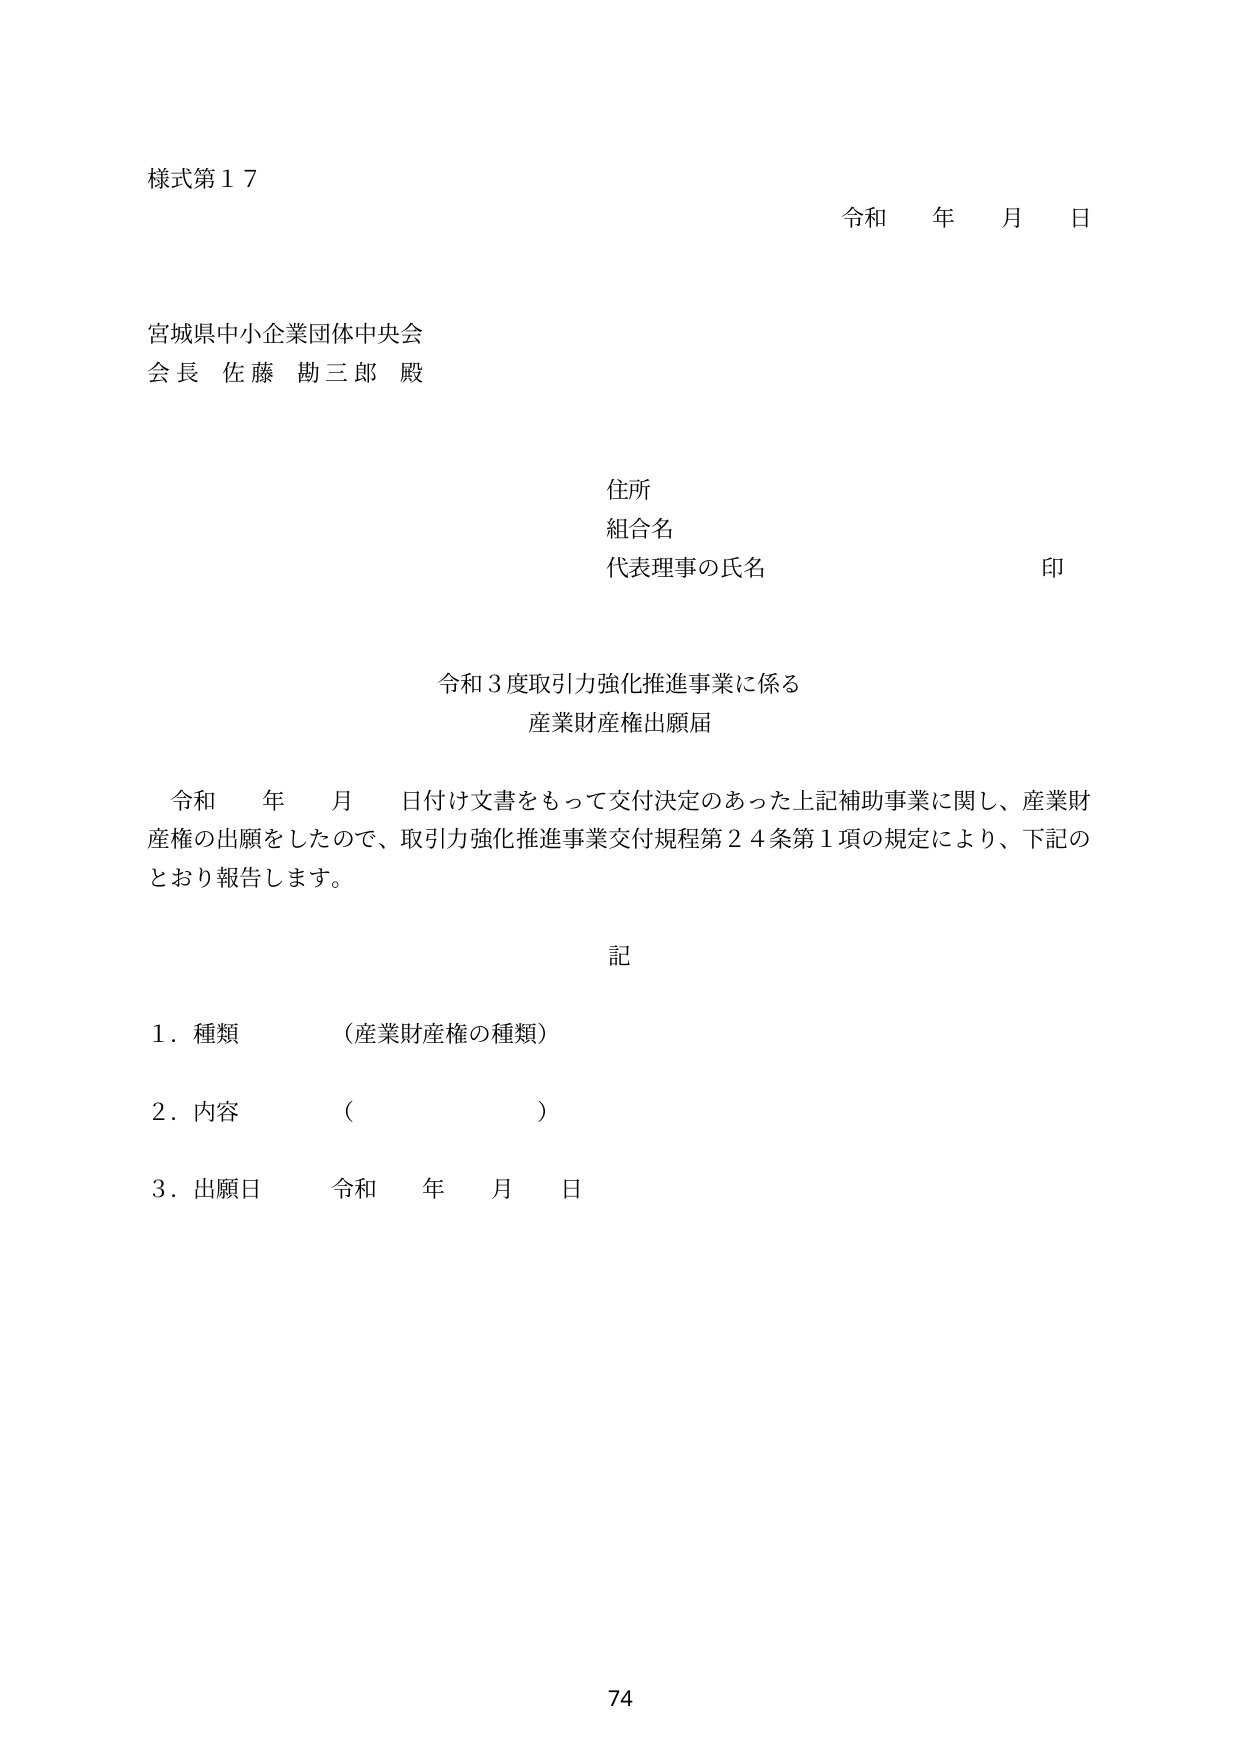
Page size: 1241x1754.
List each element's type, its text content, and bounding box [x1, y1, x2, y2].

text 住所 [606, 469, 1092, 508]
text 組合名 [606, 508, 1092, 547]
text 代表理事の氏名 印 [606, 547, 1092, 586]
text 会 長 佐 藤 勘 三 郎 殿 [148, 352, 1092, 391]
text 令和 年 月 日 [148, 197, 1092, 236]
text 宮城県中小企業団体中央会 [148, 313, 1092, 352]
text ２．内容 （ ） [148, 1091, 1092, 1129]
text 産業財産権出願届 [148, 702, 1092, 741]
text 令和３度取引力強化推進事業に係る [148, 663, 1092, 702]
text 記 [148, 935, 1092, 974]
text ３．出願日 令和 年 月 日 [148, 1168, 1092, 1207]
text 様式第１７ [148, 158, 1092, 197]
text １．種類 （産業財産権の種類） [148, 1013, 1092, 1052]
text 令和 年 月 日付け文書をもって交付決定のあった上記補助事業に関し、産業財産権の出願をしたので、取引力強化推進事業交付規程第２４条第１項の規定により、下記のとおり報告します。 [148, 780, 1092, 896]
